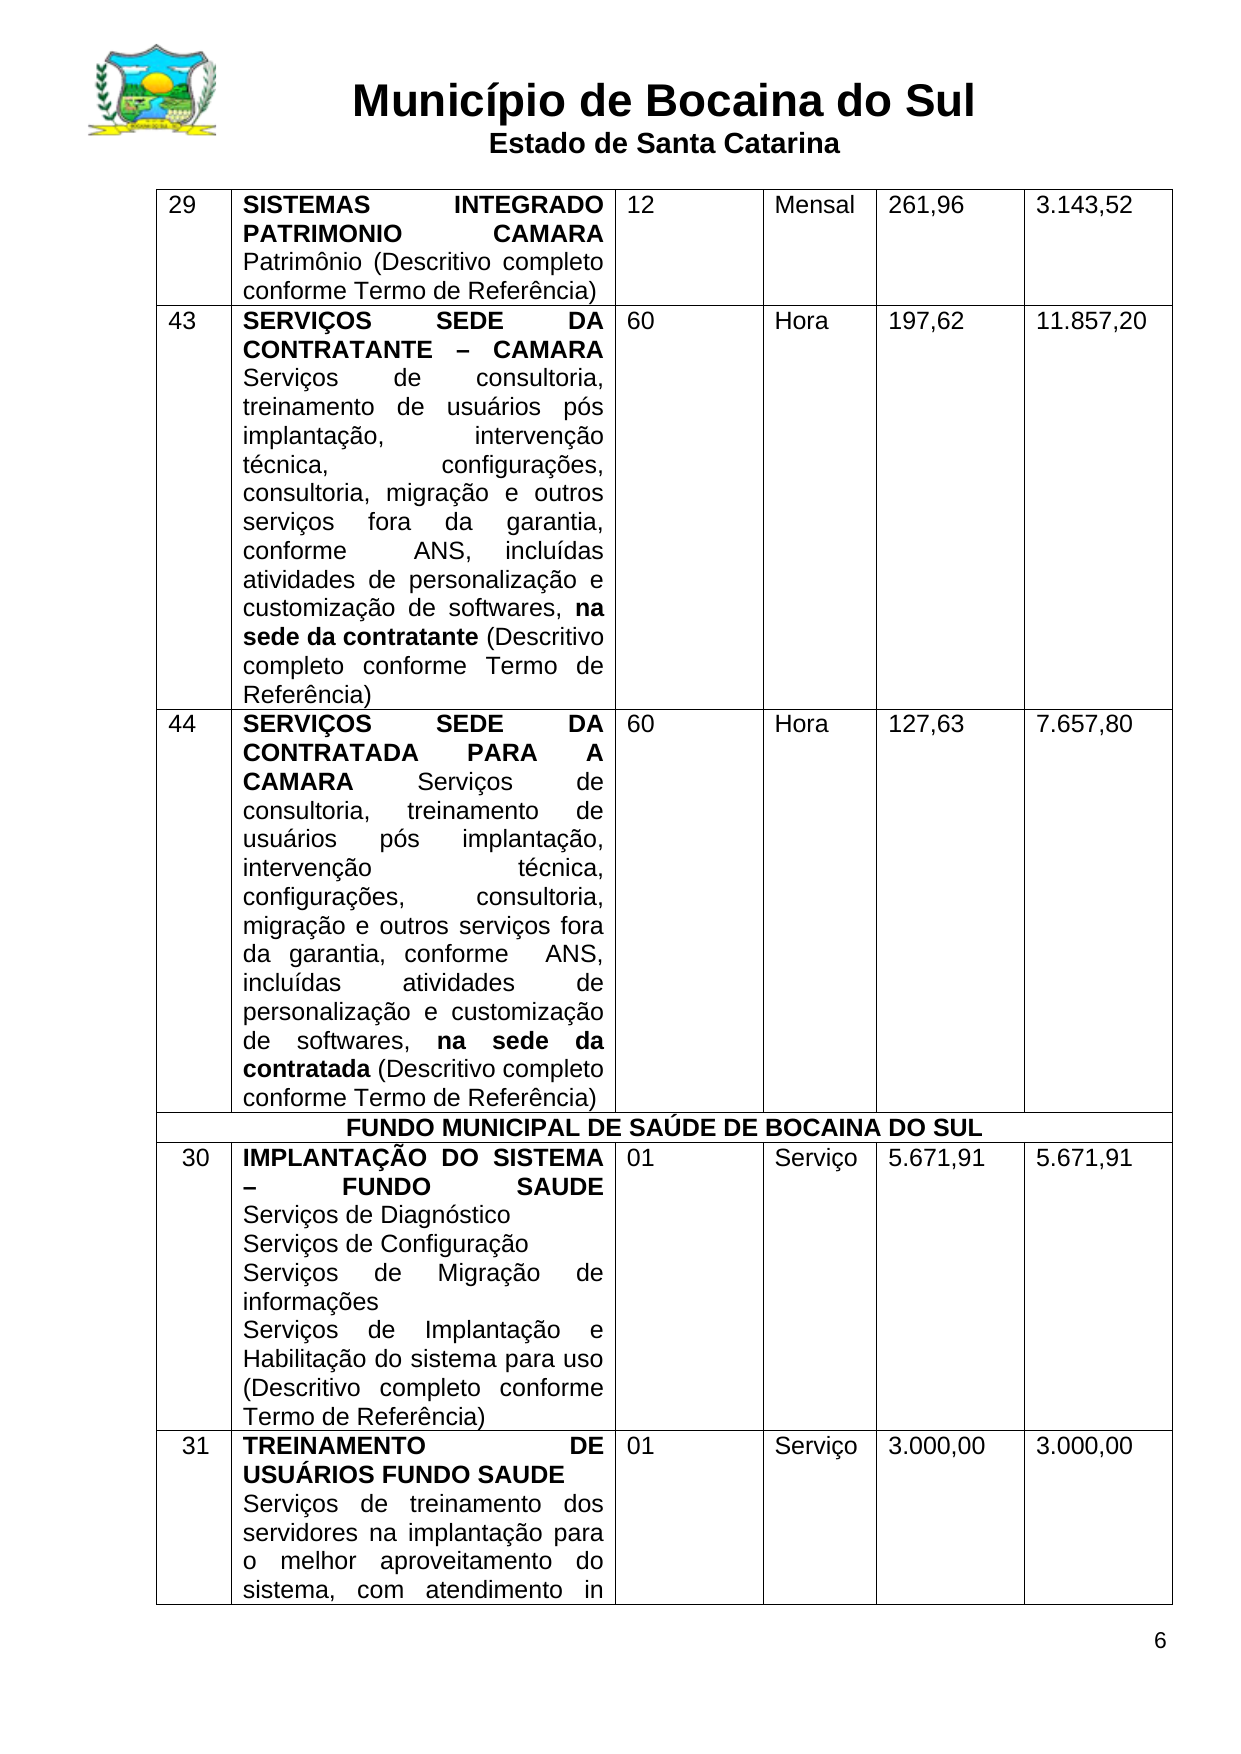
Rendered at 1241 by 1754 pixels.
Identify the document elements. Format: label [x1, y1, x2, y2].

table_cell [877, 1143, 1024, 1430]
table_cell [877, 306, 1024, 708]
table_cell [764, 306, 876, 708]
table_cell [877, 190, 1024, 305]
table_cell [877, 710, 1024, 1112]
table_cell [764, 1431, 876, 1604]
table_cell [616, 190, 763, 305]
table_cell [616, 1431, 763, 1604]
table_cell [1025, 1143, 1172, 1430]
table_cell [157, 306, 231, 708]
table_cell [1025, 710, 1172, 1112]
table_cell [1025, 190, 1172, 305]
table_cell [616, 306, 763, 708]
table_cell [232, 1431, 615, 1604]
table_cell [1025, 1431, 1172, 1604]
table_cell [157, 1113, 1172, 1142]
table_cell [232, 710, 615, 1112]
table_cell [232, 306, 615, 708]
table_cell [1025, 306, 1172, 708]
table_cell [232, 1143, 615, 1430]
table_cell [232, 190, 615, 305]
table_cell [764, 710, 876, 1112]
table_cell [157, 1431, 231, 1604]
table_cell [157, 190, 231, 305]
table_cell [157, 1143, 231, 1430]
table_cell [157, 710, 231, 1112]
picture [87, 35, 217, 142]
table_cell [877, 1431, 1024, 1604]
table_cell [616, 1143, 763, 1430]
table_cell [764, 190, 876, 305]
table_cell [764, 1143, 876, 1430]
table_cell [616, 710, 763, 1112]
